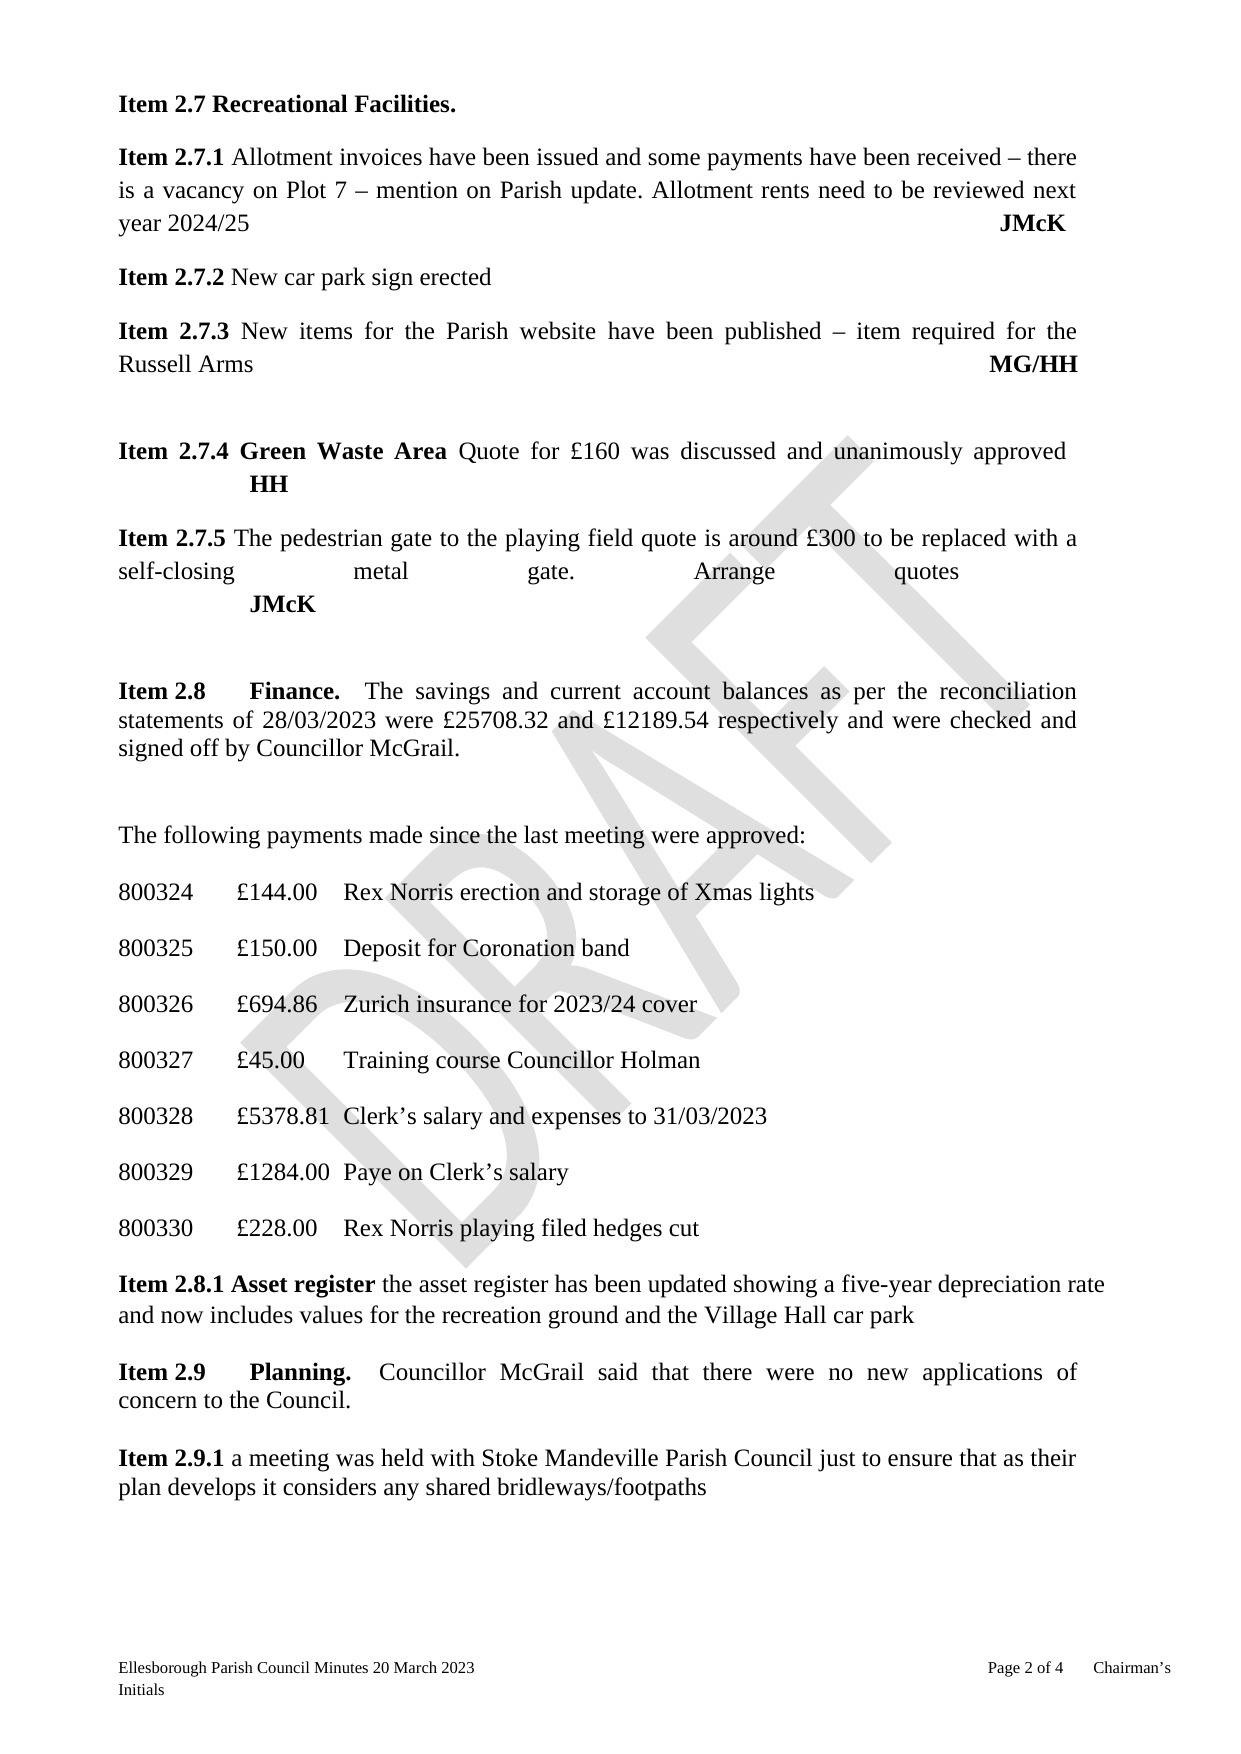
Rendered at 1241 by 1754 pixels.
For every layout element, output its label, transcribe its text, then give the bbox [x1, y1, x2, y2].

text Item 2.8 Finance. The savings and current account balances as per the reconciliation statements of 28/03/2023 were £25708.32 and £12189.54 respectively and were checked and signed off by Councillor McGrail. [118, 676, 1078, 791]
text 800326 £694.86 Zurich insurance for 2023/24 cover [118, 989, 1196, 1018]
text 800324 £144.00 Rex Norris erection and storage of Xmas lights [118, 877, 1196, 906]
text Item 2.7 Recreational Facilities. [118, 89, 1196, 117]
text 800327 £45.00 Training course Councillor Holman [118, 1045, 1196, 1074]
text Item 2.7.2 New car park sign erected [118, 262, 1078, 291]
text Item 2.7.4 Green Waste Area Quote for £160 was discussed and unanimously approved HH [118, 436, 1078, 498]
text Item 2.7.1 Allotment invoices have been issued and some payments have been received – there is a vacancy on Plot 7 – mention on Parish update. Allotment rents need to be reviewed next year 2024/25 JMcK [118, 142, 1078, 237]
text The following payments made since the last meeting were approved: [118, 820, 1078, 848]
text Item 2.7.3 New items for the Parish website have been published – item required for the Russell Arms MG/HH [118, 316, 1078, 411]
text Item 2.8.1 Asset register the asset register has been updated showing a five-year depreciation rate and now includes values for the recreation ground and the Village Hall car park [118, 1269, 1137, 1329]
text Item 2.9 Planning. Councillor McGrail said that there were no new applications of concern to the Council. [118, 1357, 1078, 1414]
text 800329 £1284.00 Paye on Clerk’s salary [118, 1157, 1196, 1186]
text Item 2.7.5 The pedestrian gate to the playing field quote is around £300 to be replaced with a self-closing metal gate. Arrange quotes JMcK [118, 523, 1078, 651]
text Item 2.9.1 a meeting was held with Stoke Mandeville Parish Council just to ensure that as their plan develops it considers any shared bridleways/footpaths [118, 1443, 1078, 1500]
text 800330 £228.00 Rex Norris playing filed hedges cut [118, 1213, 1196, 1242]
text 800328 £5378.81 Clerk’s salary and expenses to 31/03/2023 [118, 1101, 1196, 1130]
text 800325 £150.00 Deposit for Coronation band [118, 933, 1196, 962]
